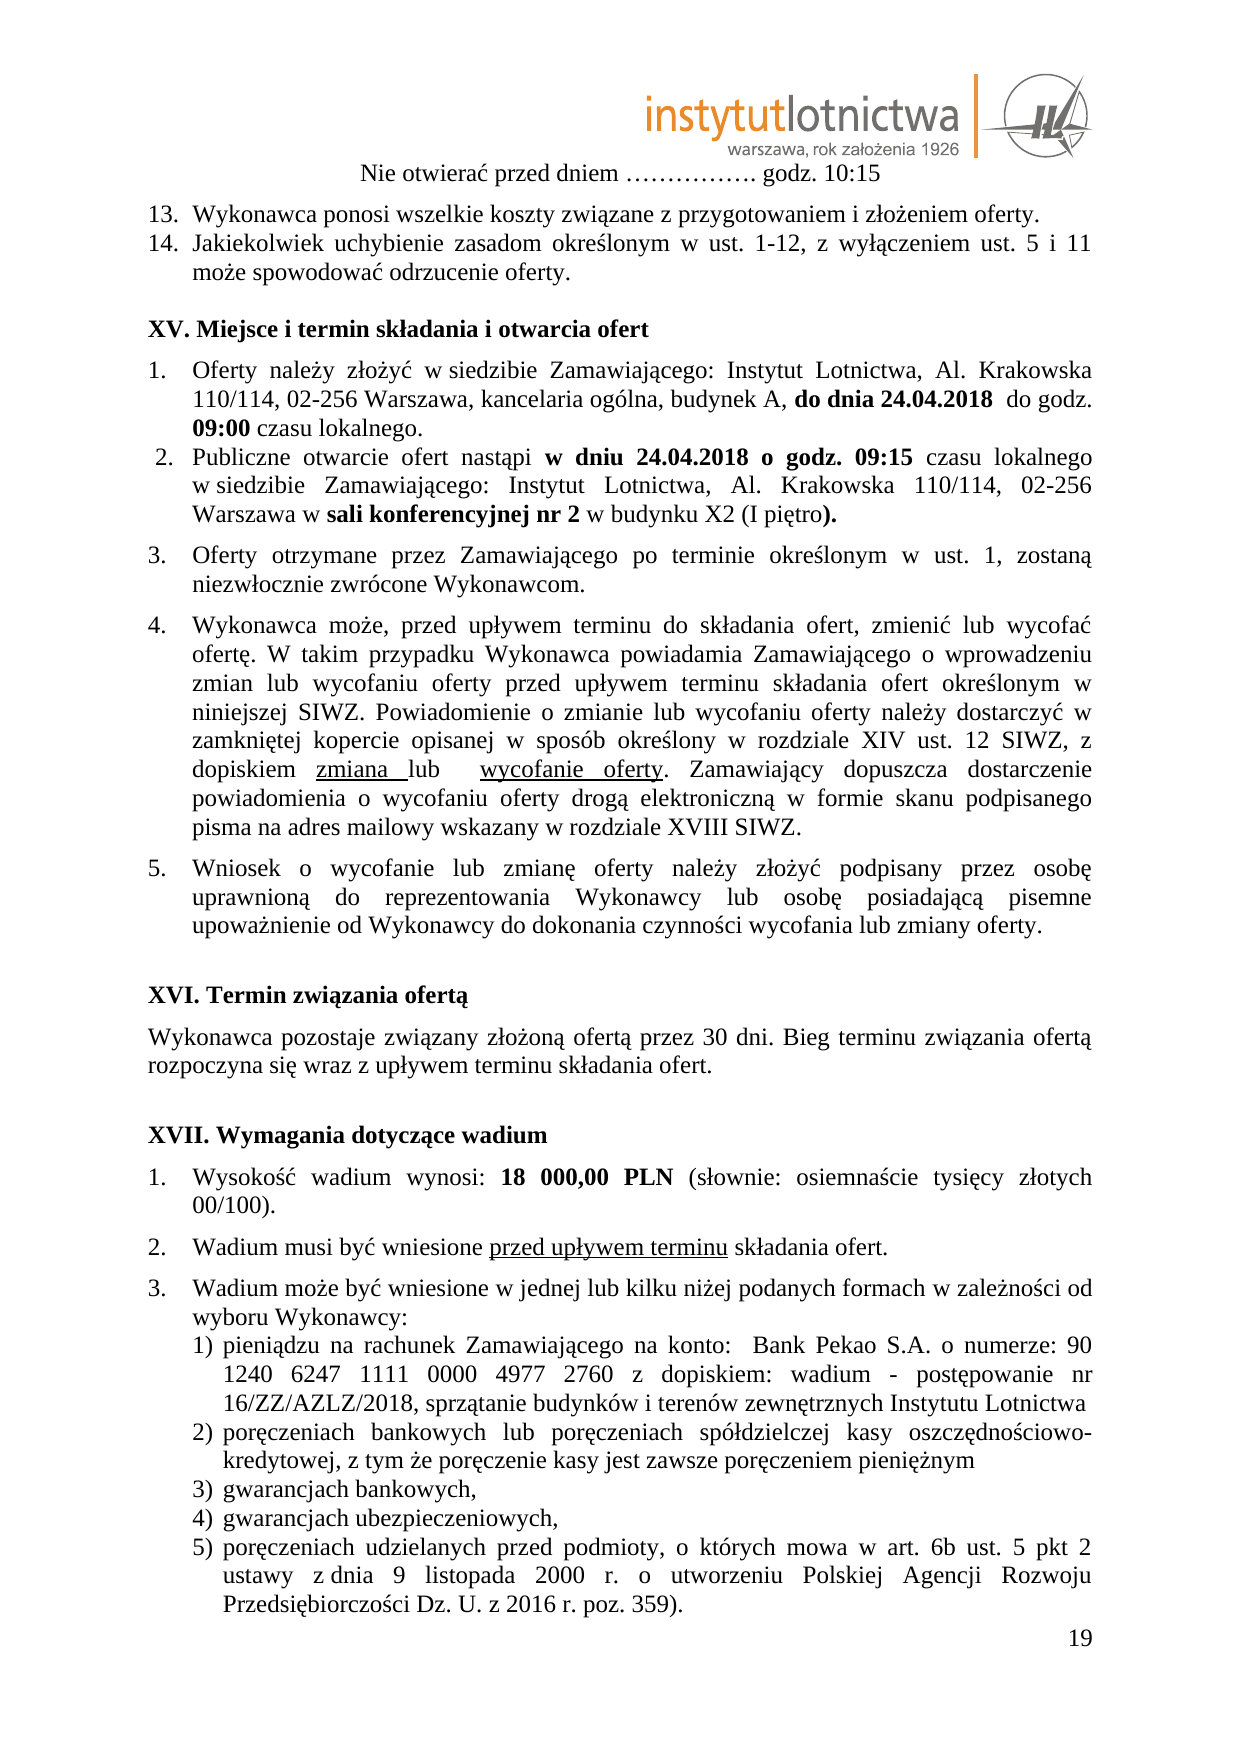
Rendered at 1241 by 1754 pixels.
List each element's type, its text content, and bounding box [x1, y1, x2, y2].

list pieniądzu na rachunek Zamawiającego na konto: Bank Pekao S.A. o numerze: 90 1240 6247 1111 0000 4977 2760 z dopiskiem: wadium - postępowanie nr 16/ZZ/AZLZ/2018, sprzątanie budynków i terenów zewnętrznych Instytutu Lotnictwa [192, 1331, 1093, 1417]
list Wadium musi być wniesione przed upływem terminu składania ofert. [148, 1232, 1093, 1261]
list Oferty otrzymane przez Zamawiającego po terminie określonym w ust. 1, zostaną niezwłocznie zwrócone Wykonawcom. [148, 541, 1093, 598]
list Oferty należy złożyć w siedzibie Zamawiającego: Instytut Lotnictwa, Al. Krakowska 110/114, 02-256 Warszawa, kancelaria ogólna, budynek A, do dnia 24.04.2018 do godz. 09:00 czasu lokalnego. [148, 356, 1093, 442]
text Nie otwierać przed dniem ……………. godz. 10:15 [148, 158, 1093, 187]
list Wniosek o wycofanie lub zmianę oferty należy złożyć podpisany przez osobę uprawnioną do reprezentowania Wykonawcy lub osobę posiadającą pisemne upoważnienie od Wykonawcy do dokonania czynności wycofania lub zmiany oferty. [148, 853, 1093, 939]
list ‎poręczeniach udzielanych przed podmioty, o których mowa w art. 6b ust. 5 pkt 2 ‎ustawy z dnia 9 listopada 2000 r. o utworzeniu Polskiej Agencji Rozwoju Przedsiębiorczości Dz. U. z 2016 r. poz. 359).‎ [192, 1532, 1093, 1618]
list Wysokość wadium wynosi: 18 000,00 PLN (słownie: osiemnaście tysięcy złotych 00/100). [148, 1162, 1093, 1219]
subtitle XVII. Wymagania dotyczące wadium [148, 1121, 1093, 1149]
list ‎poręczeniach bankowych lub poręczeniach spółdzielczej kasy oszczędnościowo-kredytowej, z tym że poręczenie kasy jest zawsze poręczeniem pieniężnym [192, 1417, 1093, 1474]
list Wadium może być ‎wniesione w jednej lub kilku niżej podanych formach w zależności od wyboru Wykonawcy: [148, 1273, 1093, 1331]
list gwarancjach ubezpieczeniowych, [192, 1503, 1093, 1532]
list Jakiekolwiek uchybienie zasadom określonym w ust. 1-12, z wyłączeniem ust. 5 i 11 może spowodować odrzucenie oferty. [148, 228, 1093, 286]
list ‎‎gwarancjach bankowych, [192, 1474, 1093, 1503]
list Publiczne otwarcie ofert nastąpi w dniu 24.04.2018 o godz. 09:15 czasu lokalnego w siedzibie Zamawiającego: Instytut Lotnictwa, Al. Krakowska 110/114, 02-256 Warszawa w sali konferencyjnej nr 2 w budynku X2 (I piętro). [155, 442, 1093, 528]
subtitle XV. Miejsce i termin składania i otwarcia ofert [148, 314, 1093, 343]
list Wykonawca ponosi wszelkie koszty związane z przygotowaniem i złożeniem oferty. [148, 199, 1093, 228]
list Wykonawca pozostaje związany złożoną ofertą przez 30 dni. Bieg terminu związania ofertą rozpoczyna się wraz z upływem terminu składania ofert. [148, 1022, 1093, 1079]
list Wykonawca może, przed upływem terminu do składania ofert, zmienić lub wycofać ofertę. W takim przypadku Wykonawca powiadamia Zamawiającego o wprowadzeniu zmian lub wycofaniu oferty przed upływem terminu składania ofert określonym w niniejszej SIWZ. Powiadomienie o zmianie lub wycofaniu oferty należy dostarczyć w zamkniętej kopercie opisanej w sposób określony w rozdziale XIV ust. 12 SIWZ, z dopiskiem zmiana lub wycofanie oferty. Zamawiający dopuszcza dostarczenie powiadomienia o wycofaniu oferty drogą elektroniczną w formie skanu podpisanego pisma na adres mailowy wskazany w rozdziale XVIII SIWZ. [148, 611, 1093, 841]
subtitle XVI. Termin związania ofertą [148, 981, 1093, 1009]
